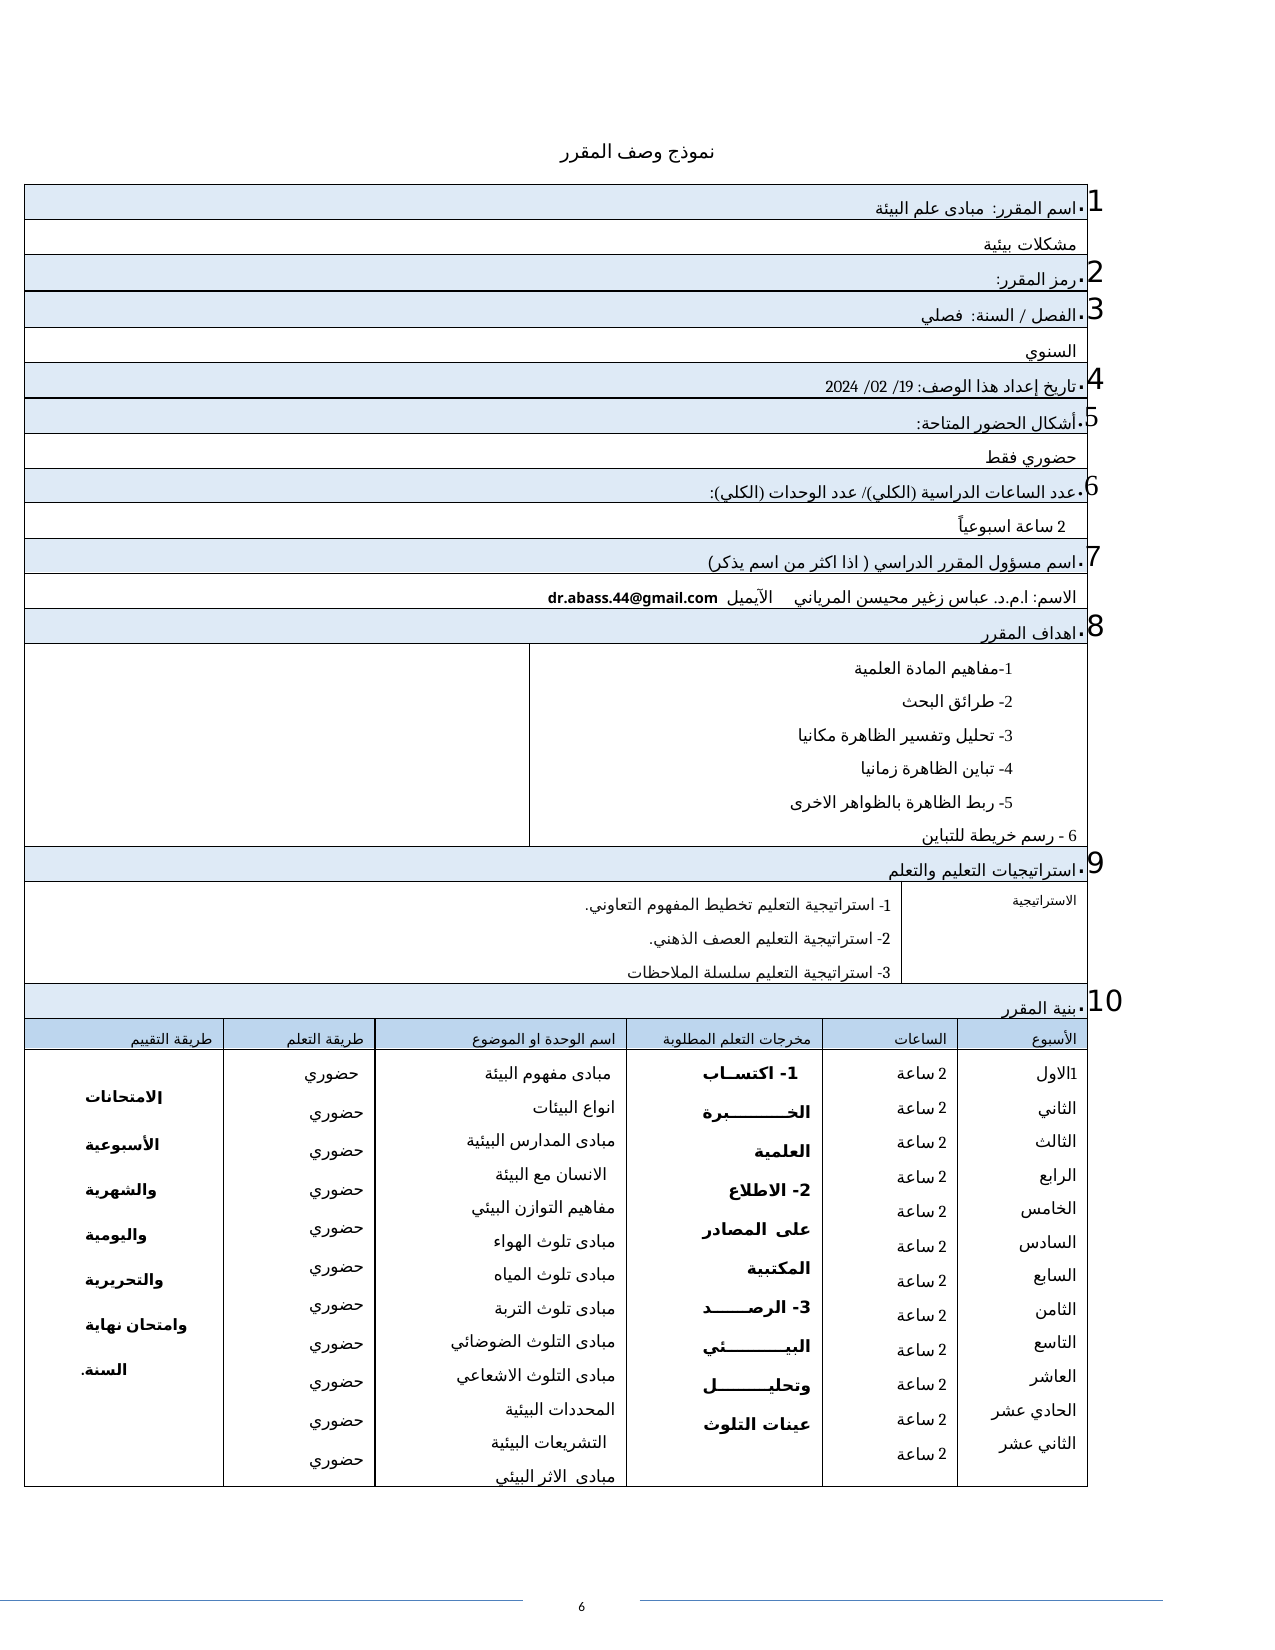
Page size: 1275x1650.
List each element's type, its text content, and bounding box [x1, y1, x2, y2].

table_cell الفصل / السنة: فصلي [25, 292, 1087, 327]
table_header اسم المقرر: مبادى علم البيئة [25, 185, 1087, 219]
table_cell الاستراتيجية [902, 882, 1087, 983]
table_cell مخرجات التعلم المطلوبة [627, 1019, 822, 1048]
table_cell طريقة التعلم [224, 1019, 374, 1048]
table_cell 1الاول الثاني الثالث الرابع الخامس السادس السابع الثامن التاسع العاشر الحادي عشر الثاني عشر الثالث عشر الرابع عشر الخامس عشر [958, 1050, 1087, 1486]
table_cell عدد الساعات الدراسية (الكلي)/ عدد الوحدات (الكلي): [25, 469, 1087, 502]
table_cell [25, 1050, 223, 1486]
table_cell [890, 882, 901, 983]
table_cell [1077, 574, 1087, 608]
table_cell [823, 1050, 957, 1486]
table_cell السنوي [25, 328, 1087, 362]
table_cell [627, 1050, 822, 1486]
table_cell استراتيجيات التعليم والتعلم [25, 847, 1087, 881]
table_cell [25, 644, 529, 846]
table_cell بنية المقرر [25, 984, 1087, 1018]
table_cell مشكلات بيئية [25, 220, 1087, 254]
table_cell الأسبوع [958, 1019, 1087, 1048]
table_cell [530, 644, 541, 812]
table_cell أشكال الحضور المتاحة: [25, 399, 1087, 433]
table_cell الساعات [823, 1019, 957, 1048]
table_cell طريقة التقييم [25, 1019, 223, 1048]
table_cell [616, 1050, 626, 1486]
text نموذج وصف المقرر [187, 124, 1088, 163]
table_cell اهداف المقرر [25, 609, 1087, 643]
table_cell 1-مفاهيم المادة العلمية 2- طرائق البحث 3- تحليل وتفسير الظاهرة مكانيا 4- تباين الظاهرة زمانيا 5- ربط الظاهرة بالظواهر الاخرى 6 - رسم خريطة للتباين [1013, 644, 1087, 846]
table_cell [224, 1050, 374, 1486]
table_cell تاريخ إعداد هذا الوصف: 19/ 02/ 2024 [25, 363, 1087, 397]
table_cell اسم الوحدة او الموضوع [376, 1019, 626, 1048]
table_cell اسم مسؤول المقرر الدراسي ( اذا اكثر من اسم يذكر) [25, 539, 1087, 572]
table_cell رمز المقرر: [25, 255, 1087, 290]
